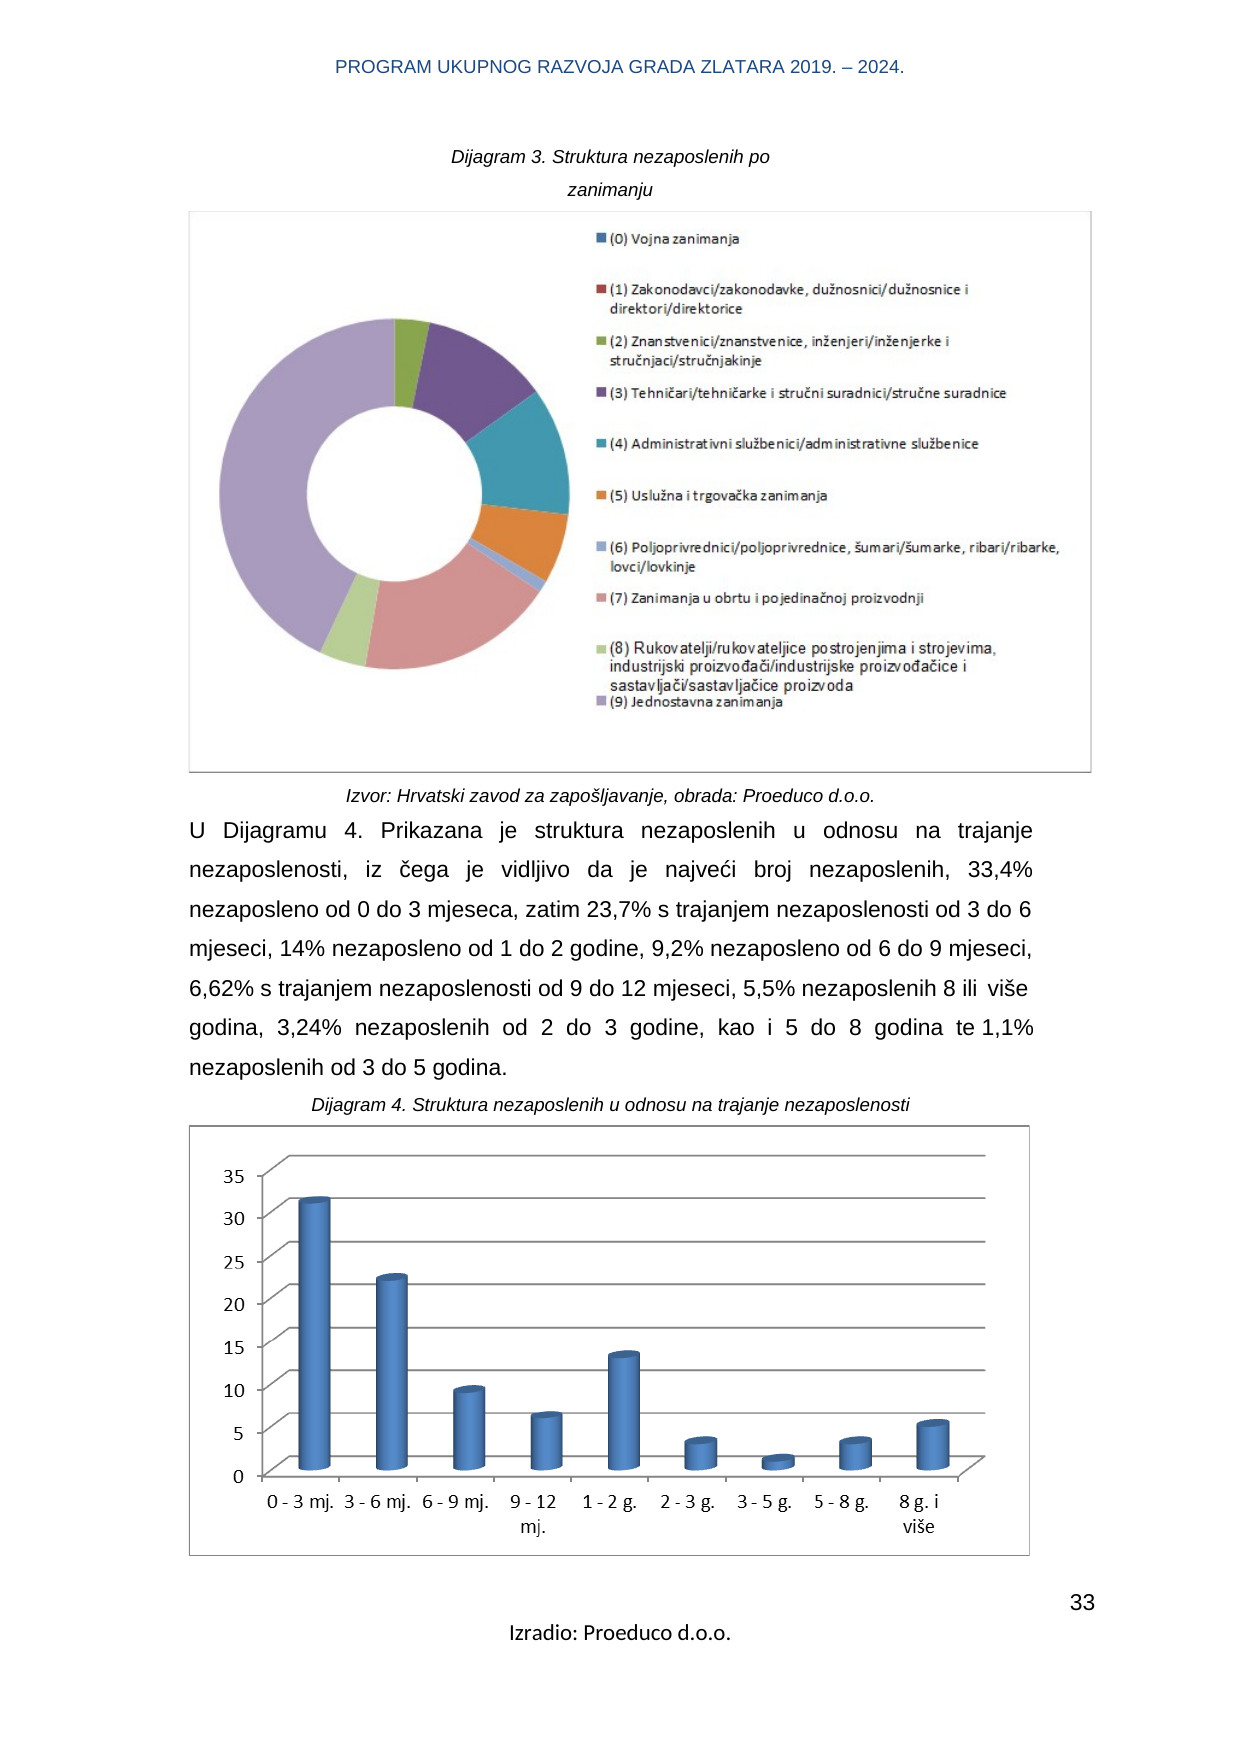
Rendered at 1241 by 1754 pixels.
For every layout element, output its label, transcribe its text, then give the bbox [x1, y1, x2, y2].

text Dijagram 3. Struktura nezaposlenih po zanimanju [450, 146, 772, 200]
text Izvor: Hrvatski zavod za zapošljavanje, obrada: Proeduco d.o.o. [310, 784, 912, 806]
text Dijagram 4. Struktura nezaposlenih u odnosu na trajanje nezaposlenosti [310, 1093, 912, 1115]
picture [188, 211, 1092, 773]
text nezaposlenih od 3 do 5 godina. [189, 1054, 1123, 1080]
text U Dijagramu 4. Prikazana je struktura nezaposlenih u odnosu na trajanje nezaposlenosti, iz čega je vidljivo da je najveći broj nezaposlenih, 33,4% nezaposleno od 0 do 3 mjeseca, zatim 23,7% s trajanjem nezaposlenosti od 3 do 6 [189, 817, 1034, 922]
text godina, 3,24% nezaposlenih od 2 do 3 godine, kao i 5 do 8 godina te 1,1% [189, 1014, 1123, 1041]
picture [188, 1125, 1030, 1556]
text 6,62% s trajanjem nezaposlenosti od 9 do 12 mjeseci, 5,5% nezaposlenih 8 ili više [189, 975, 1123, 1001]
text mjeseci, 14% nezaposleno od 1 do 2 godine, 9,2% nezaposleno od 6 do 9 mjeseci, [189, 935, 1123, 962]
